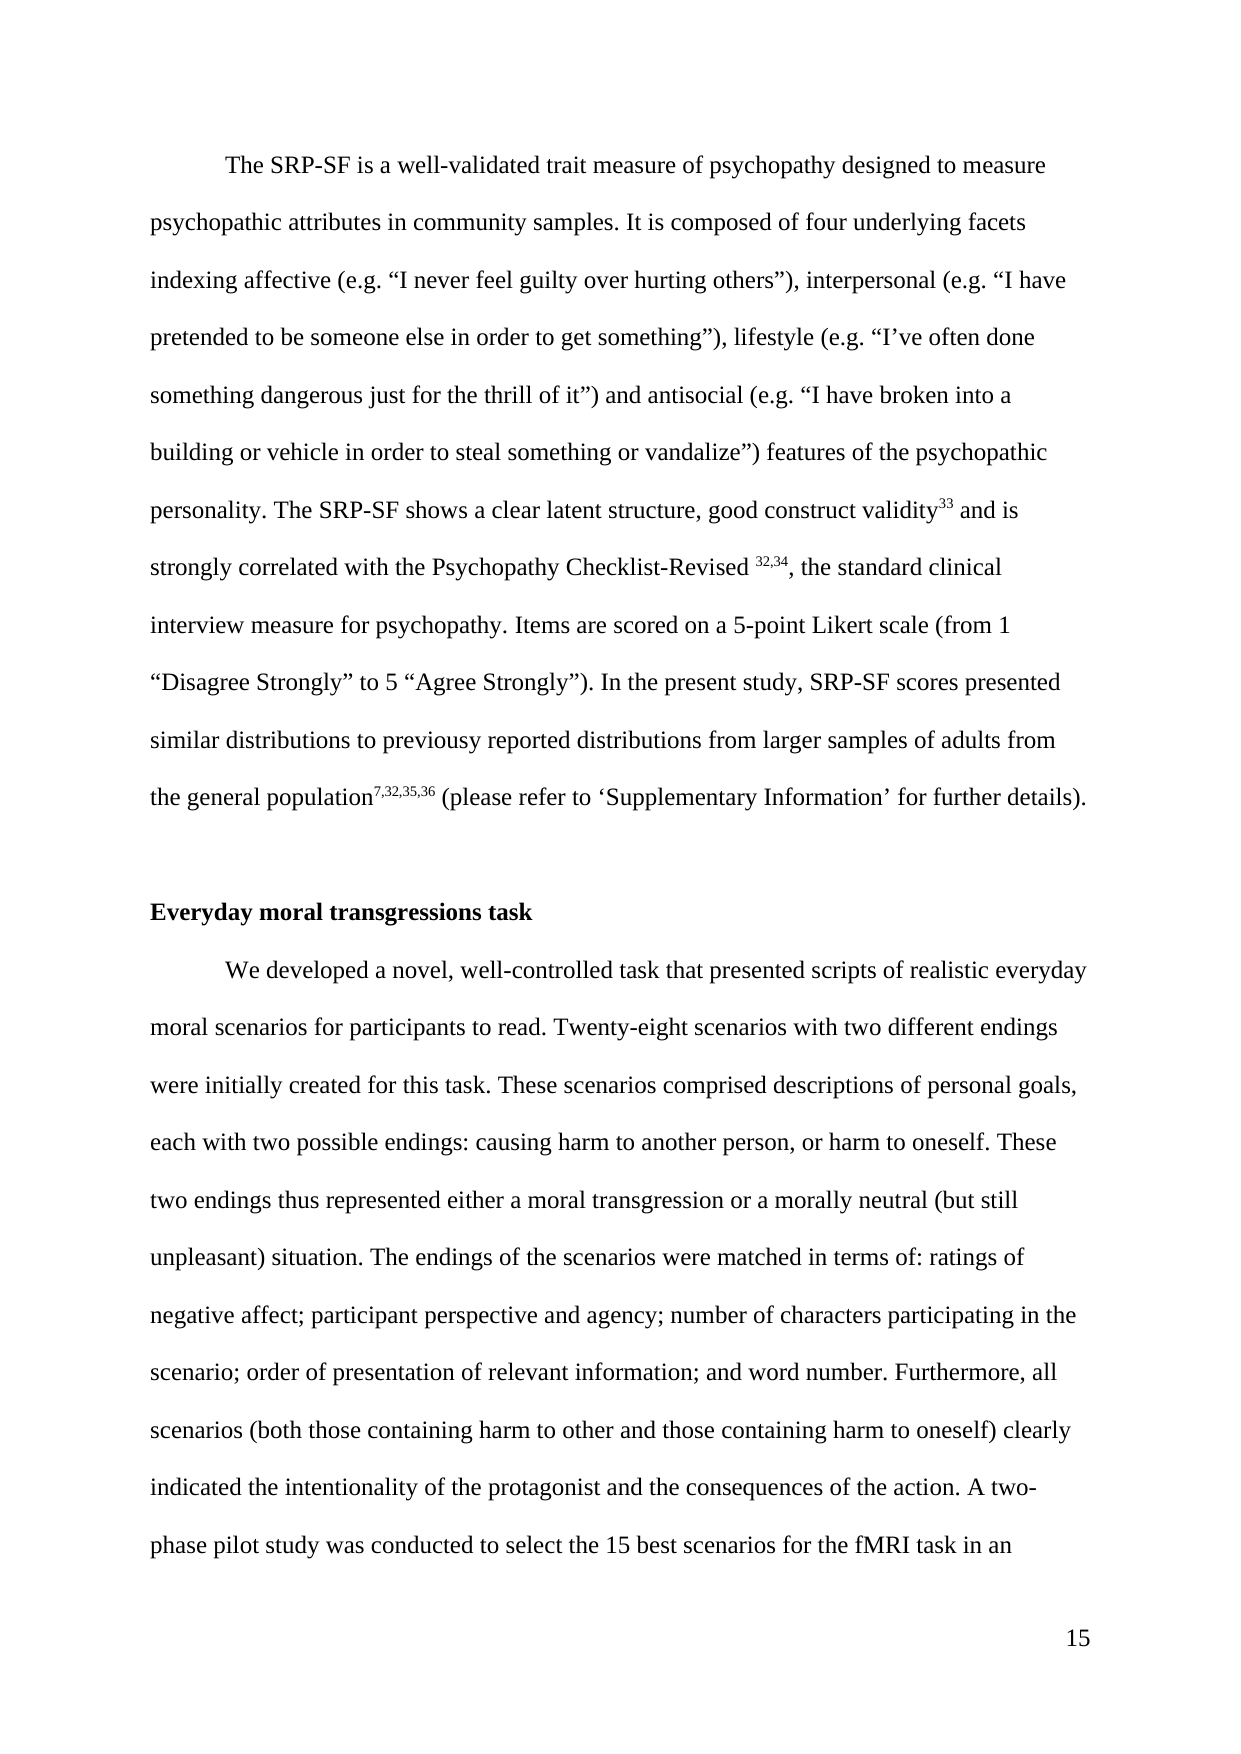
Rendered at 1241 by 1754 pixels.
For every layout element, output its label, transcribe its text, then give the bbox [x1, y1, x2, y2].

text Everyday moral transgressions task [150, 897, 1090, 926]
text The SRP-SF is a well-validated trait measure of psychopathy designed to measure psychopathic attributes in community samples. It is composed of four underlying facets indexing affective (e.g. “I never feel guilty over hurting others”), interpersonal (e.g. “I have pretended to be someone else in order to get something”), lifestyle (e.g. “I’ve often done something dangerous just for the thrill of it”) and antisocial (e.g. “I have broken into a building or vehicle in order to steal something or vandalize”) features of the psychopathic personality. The SRP-SF shows a clear latent structure, good construct validity33 and is strongly correlated with the Psychopathy Checklist-Revised 32,34, the standard clinical interview measure for psychopathy. Items are scored on a 5-point Likert scale (from 1 “Disagree Strongly” to 5 “Agree Strongly”). In the present study, SRP-SF scores presented similar distributions to previousy reported distributions from larger samples of adults from the general population7,32,35,36 (please refer to ‘Supplementary Information’ for further details). [150, 150, 1090, 811]
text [150, 955, 1090, 1559]
